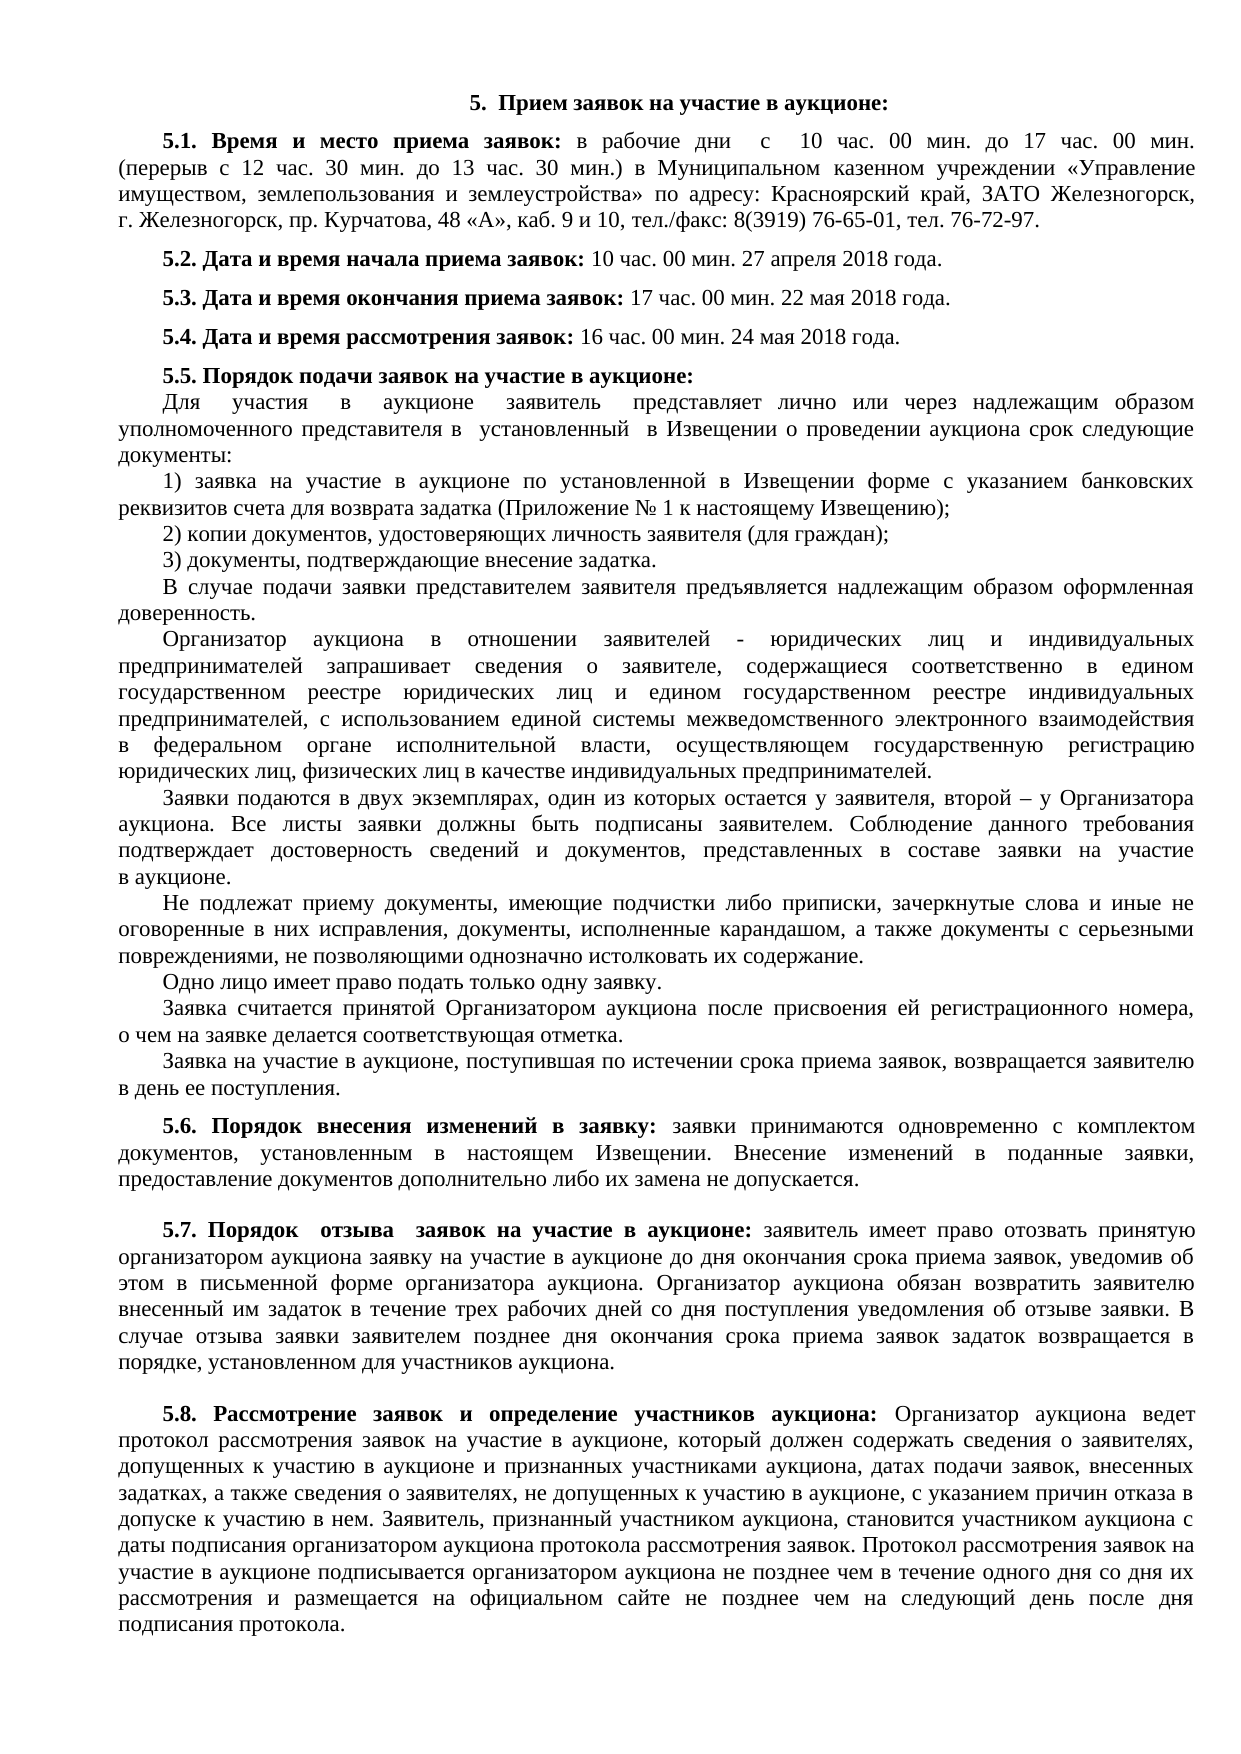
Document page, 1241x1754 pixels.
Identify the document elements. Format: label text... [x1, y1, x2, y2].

text 5.3. Дата и время окончания приема заявок: 17 час. 00 мин. 22 мая 2018 года. [118, 284, 1196, 311]
text Заявки подаются в двух экземплярах, один из которых остается у заявителя, второй – у Организатора аукциона. Все листы заявки должны быть подписаны заявителем. Соблюдение данного требования подтверждает достоверность сведений и документов, представленных в составе заявки на участие в аукционе. [118, 784, 1196, 889]
text 3) документы, подтверждающие внесение задатка. [118, 546, 1196, 573]
text 2) копии документов, удостоверяющих личность заявителя (для граждан); [118, 520, 1196, 546]
text 5.6. Порядок внесения изменений в заявку: заявки принимаются одновременно с комплектом документов, установленным в настоящем Извещении. Внесение изменений в поданные заявки, предоставление документов дополнительно либо их замена не допускается. [118, 1112, 1196, 1191]
text 5.2. Дата и время начала приема заявок: 10 час. 00 мин. 27 апреля 2018 года. [118, 245, 1196, 272]
text 5.7. Порядок отзыва заявок на участие в аукционе: заявитель имеет право отозвать принятую организатором аукциона заявку на участие в аукционе до дня окончания срока приема заявок, уведомив об этом в письменной форме организатора аукциона. Организатор аукциона обязан возвратить заявителю внесенный им задаток в течение трех рабочих дней со дня поступления уведомления об отзыве заявки. В случае отзыва заявки заявителем позднее дня окончания срока приема заявок задаток возвращается в порядке, установленном для участников аукциона. [118, 1216, 1196, 1374]
text 5.5. Порядок подачи заявок на участие в аукционе: [118, 362, 1196, 388]
text Не подлежат приему документы, имеющие подчистки либо приписки, зачеркнутые слова и иные не оговоренные в них исправления, документы, исполненные карандашом, а также документы с серьезными повреждениями, не позволяющими однозначно истолковать их содержание. [118, 889, 1196, 968]
text 5.1. Время и место приема заявок: в рабочие дни с 10 час. 00 мин. до 17 час. 00 мин. (перерыв с 12 час. 30 мин. до 13 час. 30 мин.) в Муниципальном казенном учреждении «Управление имуществом, землепользования и землеустройства» по адресу: Красноярский край, ЗАТО Железногорск, г. Железногорск, пр. Курчатова, 48 «А», каб. 9 и 10, тел./факс: 8(3919) 76-65-01, тел. 76-72-97. [118, 127, 1196, 233]
text Для участия в аукционе заявитель представляет лично или через надлежащим образом уполномоченного представителя в установленный в Извещении о проведении аукциона срок следующие документы: [118, 388, 1196, 467]
text 5. Прием заявок на участие в аукционе: [118, 89, 1196, 115]
text Заявка на участие в аукционе, поступившая по истечении срока приема заявок, возвращается заявителю в день ее поступления. [118, 1047, 1196, 1100]
text Одно лицо имеет право подать только одну заявку. [118, 968, 1196, 994]
text В случае подачи заявки представителем заявителя предъявляется надлежащим образом оформленная доверенность. [118, 573, 1196, 626]
text 5.4. Дата и время рассмотрения заявок: 16 час. 00 мин. 24 мая 2018 года. [118, 323, 1196, 349]
text Организатор аукциона в отношении заявителей - юридических лиц и индивидуальных предпринимателей запрашивает сведения о заявителе, содержащиеся соответственно в едином государственном реестре юридических лиц и едином государственном реестре индивидуальных предпринимателей, с использованием единой системы межведомственного электронного взаимодействия в федеральном органе исполнительной власти, осуществляющем государственную регистрацию юридических лиц, физических лиц в качестве индивидуальных предпринимателей. [118, 626, 1196, 784]
text 5.8. Рассмотрение заявок и определение участников аукциона: Организатор аукциона ведет протокол рассмотрения заявок на участие в аукционе, который должен содержать сведения о заявителях, допущенных к участию в аукционе и признанных участниками аукциона, датах подачи заявок, внесенных задатках, а также сведения о заявителях, не допущенных к участию в аукционе, с указанием причин отказа в допуске к участию в нем. Заявитель, признанный участником аукциона, становится участником аукциона с даты подписания организатором аукциона протокола рассмотрения заявок. Протокол рассмотрения заявок на участие в аукционе подписывается организатором аукциона не позднее чем в течение одного дня со дня их рассмотрения и размещается на официальном сайте не позднее чем на следующий день после дня подписания протокола. [118, 1399, 1196, 1637]
text 1) заявка на участие в аукционе по установленной в Извещении форме с указанием банковских реквизитов счета для возврата задатка (Приложение № 1 к настоящему Извещению); [118, 467, 1196, 520]
text Заявка считается принятой Организатором аукциона после присвоения ей регистрационного номера, о чем на заявке делается соответствующая отметка. [118, 994, 1196, 1047]
